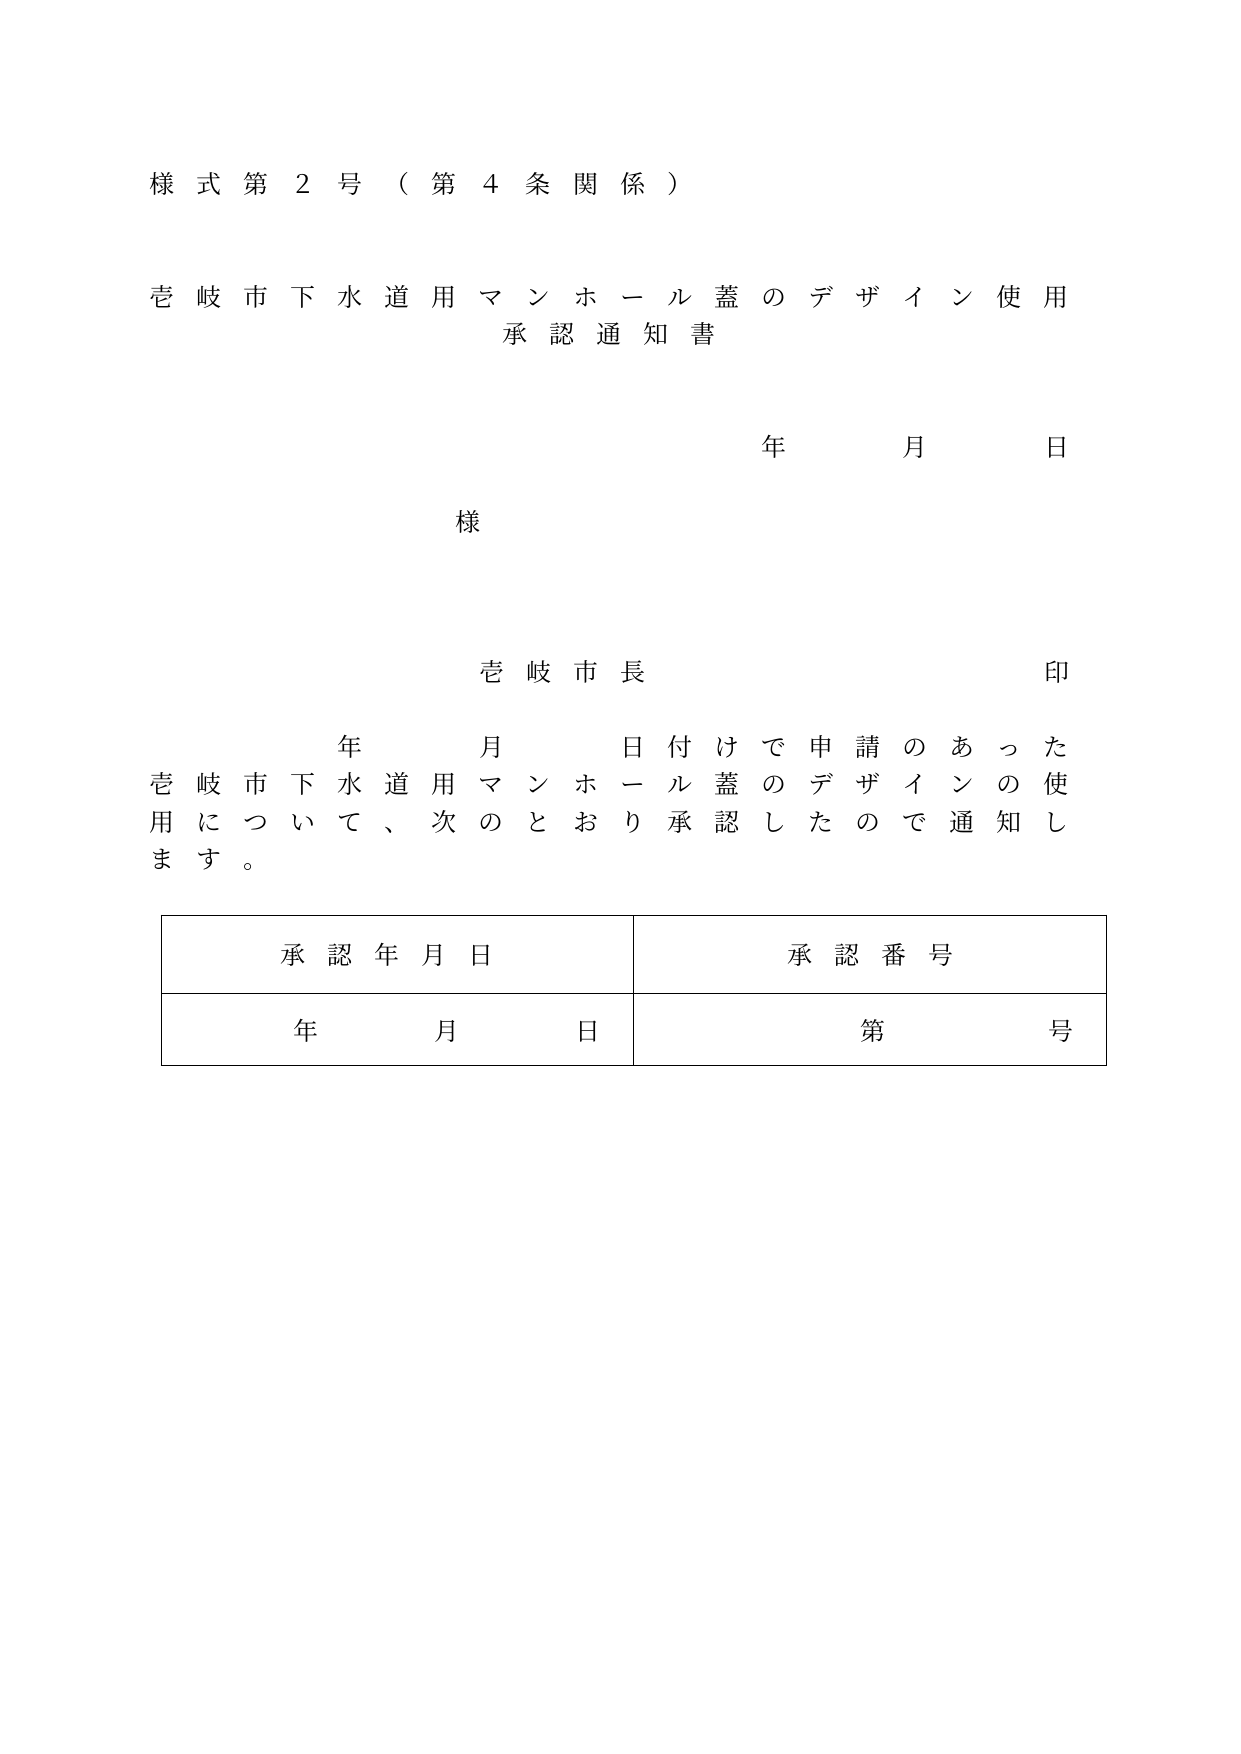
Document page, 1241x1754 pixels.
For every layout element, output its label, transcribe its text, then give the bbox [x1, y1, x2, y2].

text 様式第２号（第４条関係） [149, 164, 1091, 202]
table_cell 第 号 [634, 994, 1106, 1065]
text 壱岐市下水道用マンホール蓋のデザイン使用承認通知書 [149, 277, 1091, 352]
table_cell 年 月 日 [162, 994, 633, 1065]
text 様 [149, 502, 1091, 539]
table_header 承認番号 [634, 916, 1106, 992]
table_header 承認年月日 [162, 916, 633, 992]
text 壱岐市長 印 [149, 652, 1091, 689]
text 年 月 日付けで申請のあった壱岐市下水道用マンホール蓋のデザインの使用について、次のとおり承認したので通知します。 [149, 727, 1091, 877]
text 年 月 日 [149, 427, 1091, 464]
